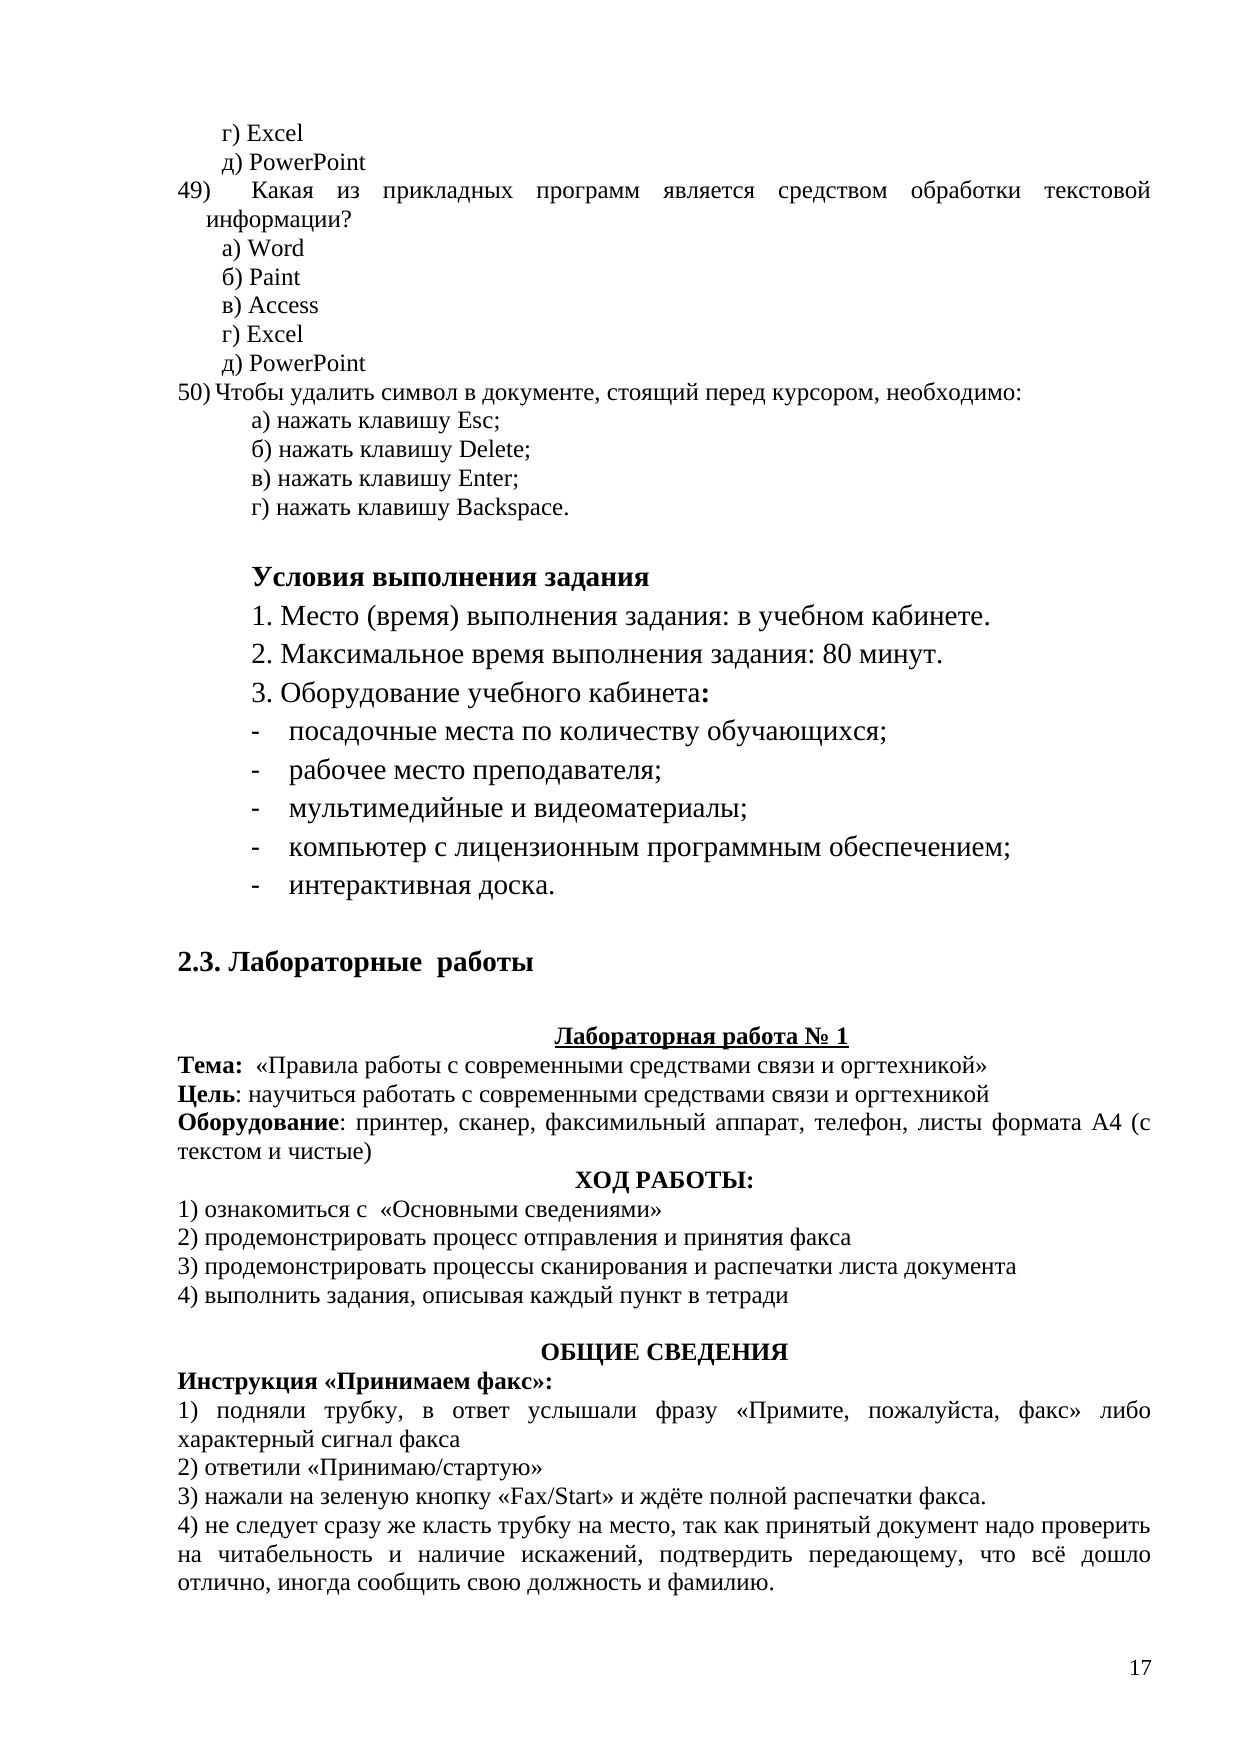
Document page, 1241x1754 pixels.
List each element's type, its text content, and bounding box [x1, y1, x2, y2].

list Чтобы удалить символ в документе, стоящий перед курсором, необходимо: [177, 377, 1152, 406]
text ОБЩИЕ СВЕДЕНИЯ [177, 1337, 1152, 1366]
text д) PowerPoint [222, 147, 1152, 176]
text a) Word [222, 233, 1152, 262]
list посадочные места по количеству обучающихся; [251, 713, 1152, 747]
text 1) ознакомиться с «Основными сведениями» [177, 1194, 1152, 1222]
text в) нажать клавишу Enter; [177, 463, 1152, 492]
text д) PowerPoint [222, 348, 1152, 377]
text 3) нажали на зеленую кнопку «Fax/Start» и ждёте полной распечатки факса. [177, 1481, 1152, 1510]
list рабочее место преподавателя; [251, 752, 1152, 785]
text Инструкция «Принимаем факс»: [177, 1366, 1152, 1395]
text Тема: «Правила работы с современными средствами связи и оргтехникой» [177, 1050, 1152, 1079]
text г) Excel [222, 319, 1152, 348]
text б) нажать клавишу Delete; [177, 434, 1152, 463]
text а) нажать клавишу Esc; [177, 406, 1152, 434]
text ХОД РАБОТЫ: [177, 1165, 1152, 1194]
text 2) ответили «Принимаю/стартую» [177, 1452, 1152, 1481]
text 2. Максимальное время выполнения задания: 80 минут. [177, 636, 1152, 670]
text Цель: научиться работать с современными средствами связи и оргтехникой [177, 1079, 1152, 1107]
text 3. Оборудование учебного кабинета: [177, 675, 1152, 708]
text 4) выполнить задания, описывая каждый пункт в тетради [177, 1280, 1152, 1309]
text Условия выполнения задания [177, 559, 1152, 593]
text 3) продемонстрировать процессы сканирования и распечатки листа документа [177, 1251, 1152, 1280]
text 1) подняли трубку, в ответ услышали фразу «Примите, пожалуйста, факс» либо характерный сигнал факса [177, 1395, 1152, 1452]
text Оборудование: принтер, сканер, факсимильный аппарат, телефон, листы формата А4 (с текстом и чистые) [177, 1107, 1152, 1165]
text г) Excel [222, 118, 1152, 147]
text в) Access [222, 291, 1152, 319]
list интерактивная доска. [251, 867, 1152, 901]
text 4) не следует сразу же класть трубку на место, так как принятый документ надо проверить на читабельность и наличие искажений, подтвердить передающему, что всё дошло отлично, иногда сообщить свою должность и фамилию. [177, 1510, 1152, 1596]
text 2.3. Лабораторные работы [177, 944, 1152, 978]
list мультимедийные и видеоматериалы; [251, 790, 1152, 824]
text 1. Место (время) выполнения задания: в учебном кабинете. [177, 598, 1152, 631]
text Лабораторная работа № 1 [177, 1021, 1152, 1050]
list Какая из прикладных программ является средством обработки текстовой информации? [177, 176, 1152, 233]
text б) Paint [222, 262, 1152, 291]
list компьютер с лицензионным программным обеспечением; [251, 829, 1152, 862]
text г) нажать клавишу Backspace. [177, 492, 1152, 521]
text 2) продемонстрировать процесс отправления и принятия факса [177, 1222, 1152, 1251]
